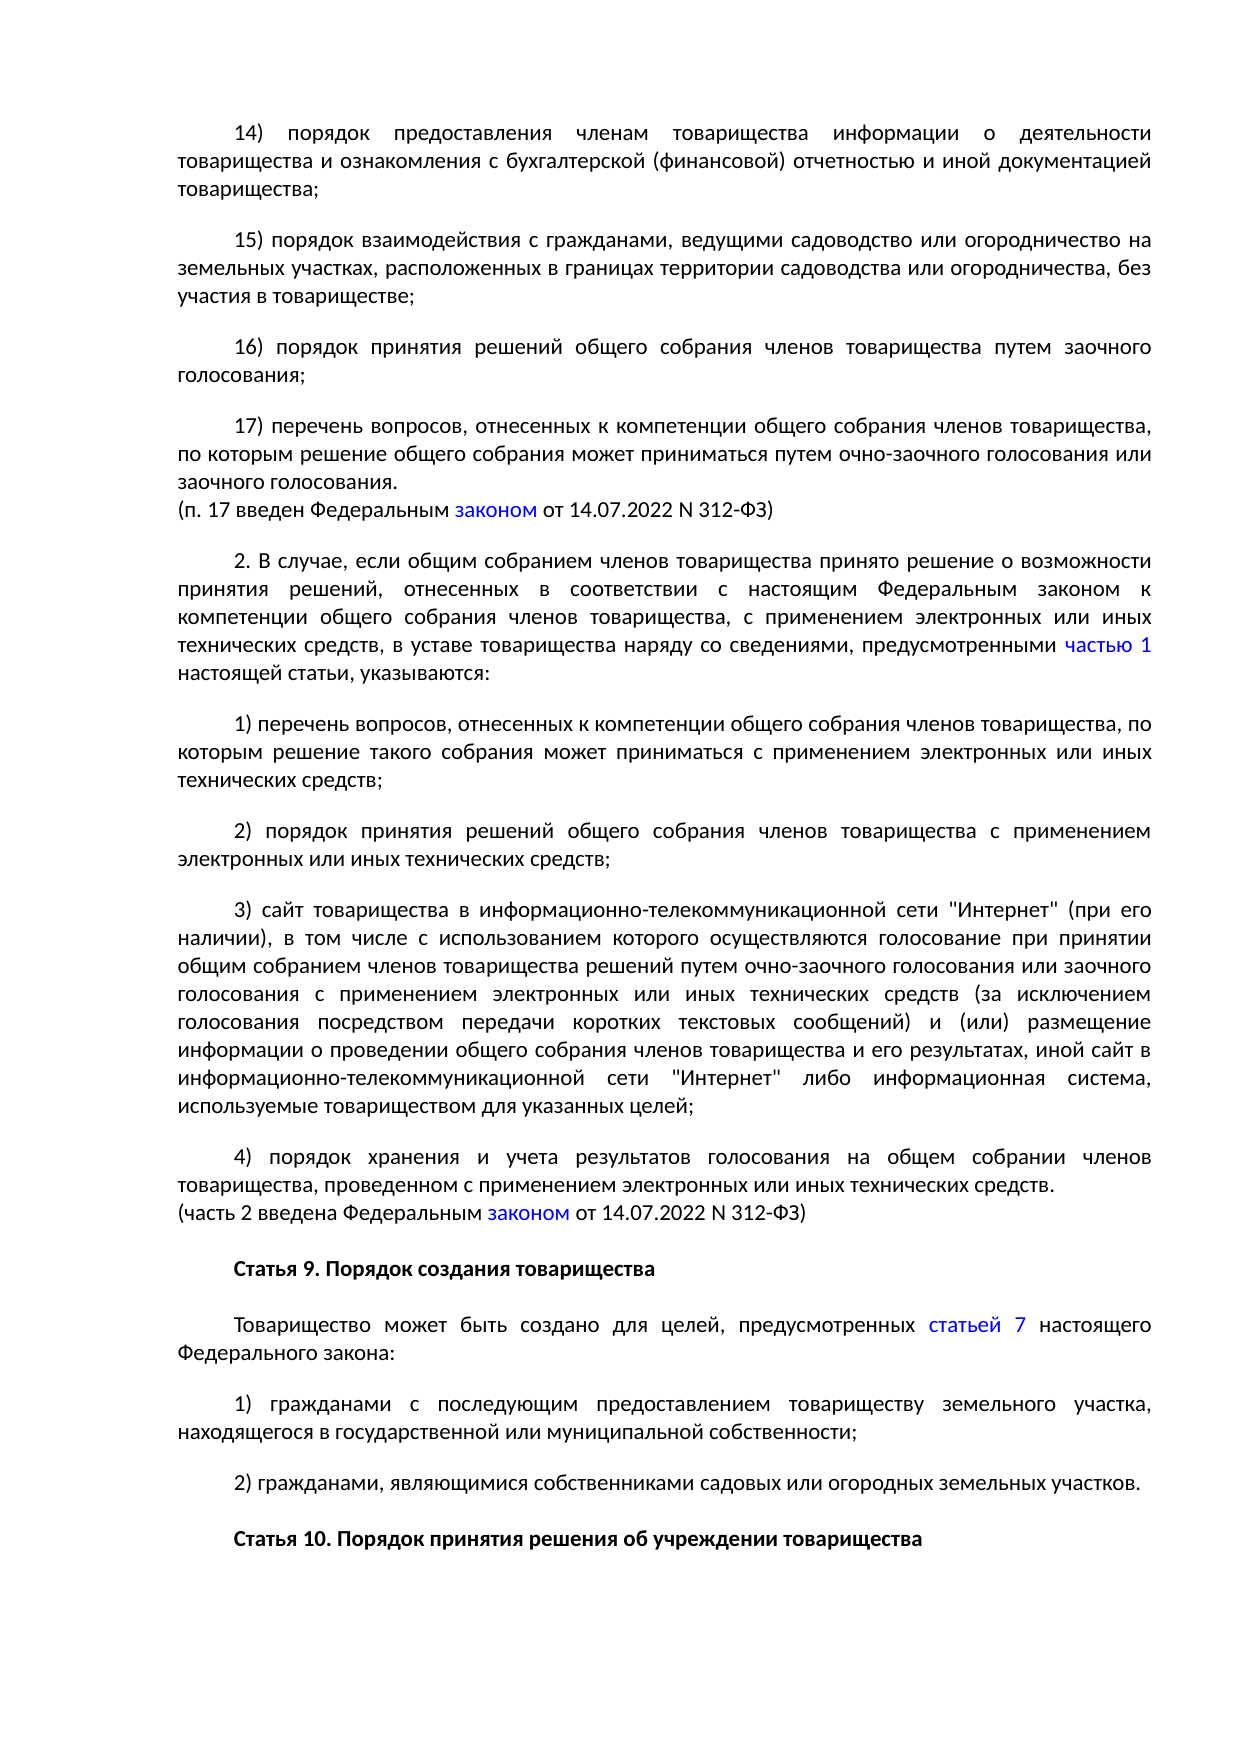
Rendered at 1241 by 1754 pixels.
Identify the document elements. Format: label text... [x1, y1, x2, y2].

text 16) порядок принятия решений общего собрания членов товарищества путем заочного голосования; [177, 332, 1152, 388]
text 2. В случае, если общим собранием членов товарищества принято решение о возможности принятия решений, отнесенных в соответствии с настоящим Федеральным законом к компетенции общего собрания членов товарищества, с применением электронных или иных технических средств, в уставе товарищества наряду со сведениями, предусмотренными частью 1 настоящей статьи, указываются: [177, 546, 1152, 686]
text 17) перечень вопросов, отнесенных к компетенции общего собрания членов товарищества, по которым решение общего собрания может приниматься путем очно-заочного голосования или заочного голосования. [177, 411, 1152, 495]
text 2) гражданами, являющимися собственниками садовых или огородных земельных участков. [177, 1468, 1152, 1496]
text 1) перечень вопросов, отнесенных к компетенции общего собрания членов товарищества, по которым решение такого собрания может приниматься с применением электронных или иных технических средств; [177, 709, 1152, 793]
text 15) порядок взаимодействия с гражданами, ведущими садоводство или огородничество на земельных участках, расположенных в границах территории садоводства или огородничества, без участия в товариществе; [177, 225, 1152, 309]
text (часть 2 введена Федеральным законом от 14.07.2022 N 312-ФЗ) [177, 1198, 1152, 1226]
text 1) гражданами с последующим предоставлением товариществу земельного участка, находящегося в государственной или муниципальной собственности; [177, 1389, 1152, 1445]
text 3) сайт товарищества в информационно-телекоммуникационной сети "Интернет" (при его наличии), в том числе с использованием которого осуществляются голосование при принятии общим собранием членов товарищества решений путем очно-заочного голосования или заочного голосования с применением электронных или иных технических средств (за исключением голосования посредством передачи коротких текстовых сообщений) и (или) размещение информации о проведении общего собрания членов товарищества и его результатах, иной сайт в информационно-телекоммуникационной сети "Интернет" либо информационная система, используемые товариществом для указанных целей; [177, 895, 1152, 1119]
text 2) порядок принятия решений общего собрания членов товарищества с применением электронных или иных технических средств; [177, 816, 1152, 872]
title Статья 9. Порядок создания товарищества [177, 1254, 1152, 1282]
title Статья 10. Порядок принятия решения об учреждении товарищества [177, 1524, 1152, 1552]
text (п. 17 введен Федеральным законом от 14.07.2022 N 312-ФЗ) [177, 495, 1152, 523]
text Товарищество может быть создано для целей, предусмотренных статьей 7 настоящего Федерального закона: [177, 1310, 1152, 1366]
text 14) порядок предоставления членам товарищества информации о деятельности товарищества и ознакомления с бухгалтерской (финансовой) отчетностью и иной документацией товарищества; [177, 118, 1152, 202]
text 4) порядок хранения и учета результатов голосования на общем собрании членов товарищества, проведенном с применением электронных или иных технических средств. [177, 1142, 1152, 1198]
